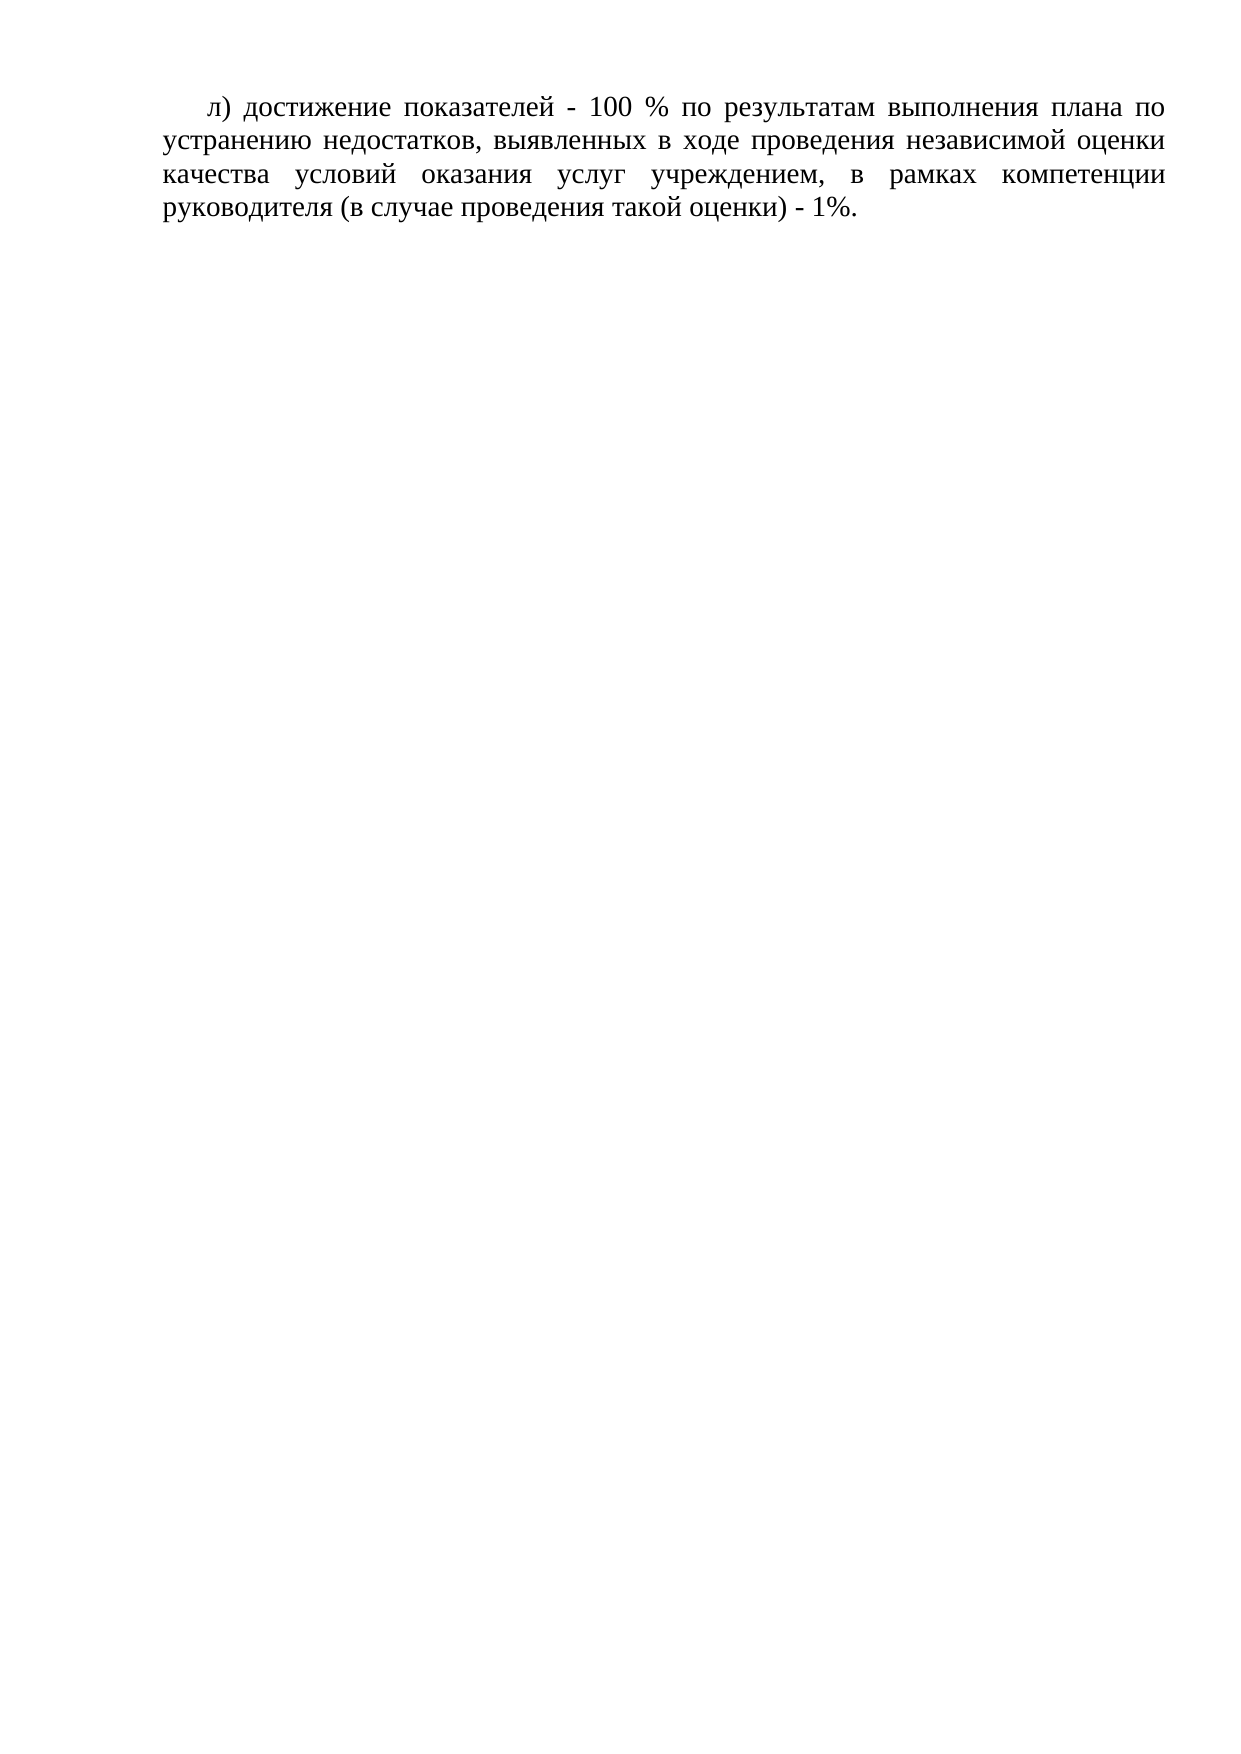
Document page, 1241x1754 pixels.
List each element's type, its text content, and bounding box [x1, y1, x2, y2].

text л) достижение показателей - 100 % по результатам выполнения плана по устранению недостатков, выявленных в ходе проведения независимой оценки качества условий оказания услуг учреждением, в рамках компетенции руководителя (в случае проведения такой оценки) - 1%. [162, 89, 1167, 223]
